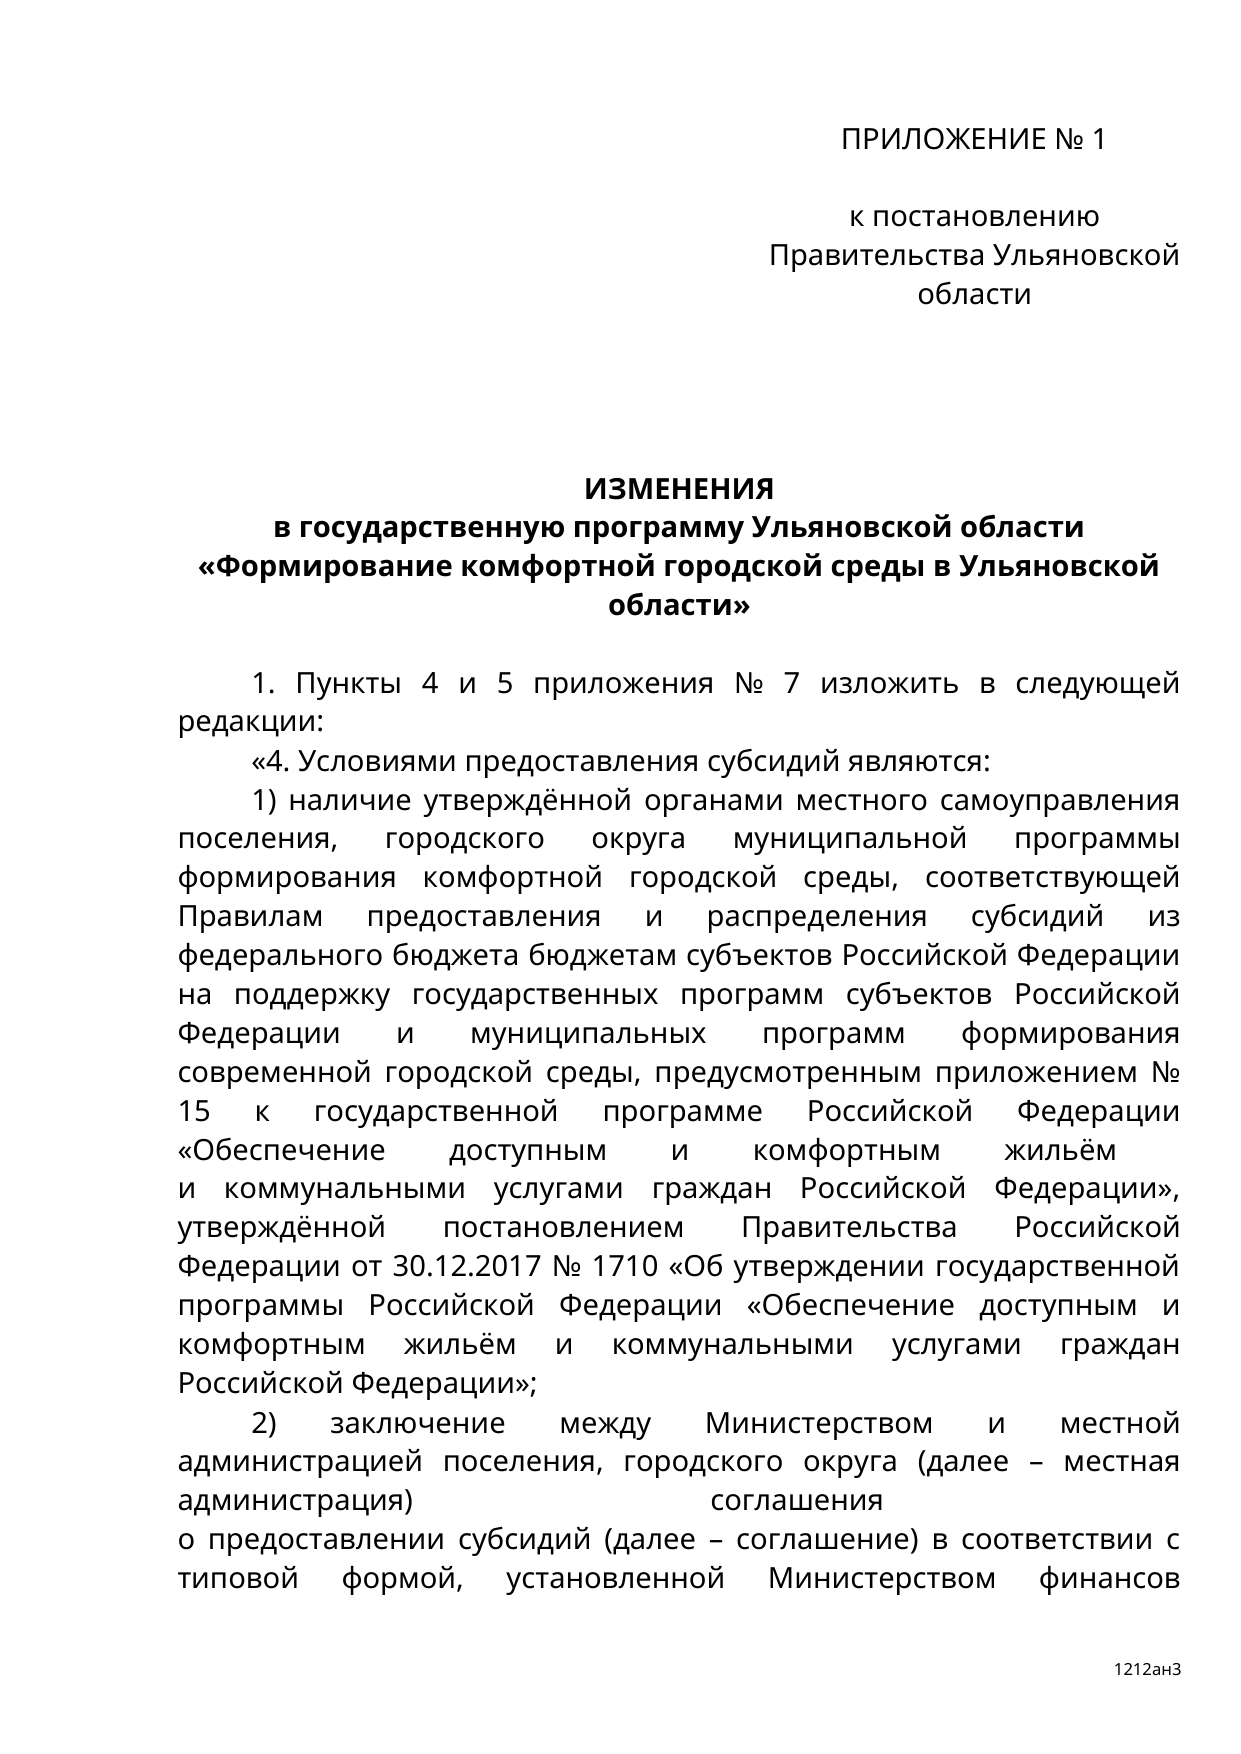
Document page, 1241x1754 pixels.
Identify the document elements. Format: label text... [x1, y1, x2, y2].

text «Формирование комфортной городской среды в Ульяновской области» [177, 546, 1181, 623]
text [177, 1402, 1181, 1597]
text к постановлению Правительства Ульяновской области [768, 196, 1181, 313]
text 1. Пункты 4 и 5 приложения № 7 изложить в следующей редакции: [177, 662, 1181, 740]
text 1) наличие утверждённой органами местного самоуправления поселения, городского округа муниципальной программы формирования комфортной городской среды, соответствующей Правилам предоставления и распределения субсидий из федерального бюджета бюджетам субъектов Российской Федерации на поддержку государственных программ субъектов Российской Федерации и муниципальных программ формирования современной городской среды, предусмотренным приложением № 15 к государственной программе Российской Федерации «Обеспечение доступным и комфортным жильём и коммунальными услугами граждан Российской Федерации», утверждённой постановлением Правительства Российской Федерации от 30.12.2017 № 1710 «Об утверждении государственной программы Российской Федерации «Обеспечение доступным и комфортным жильём и коммунальными услугами граждан Российской Федерации»; [177, 779, 1181, 1402]
text ИЗМЕНЕНИЯ [177, 468, 1181, 507]
text в государственную программу Ульяновской области [177, 507, 1181, 546]
text ПРИЛОЖЕНИЕ № 1 [768, 118, 1181, 157]
text «4. Условиями предоставления субсидий являются: [177, 740, 1181, 779]
